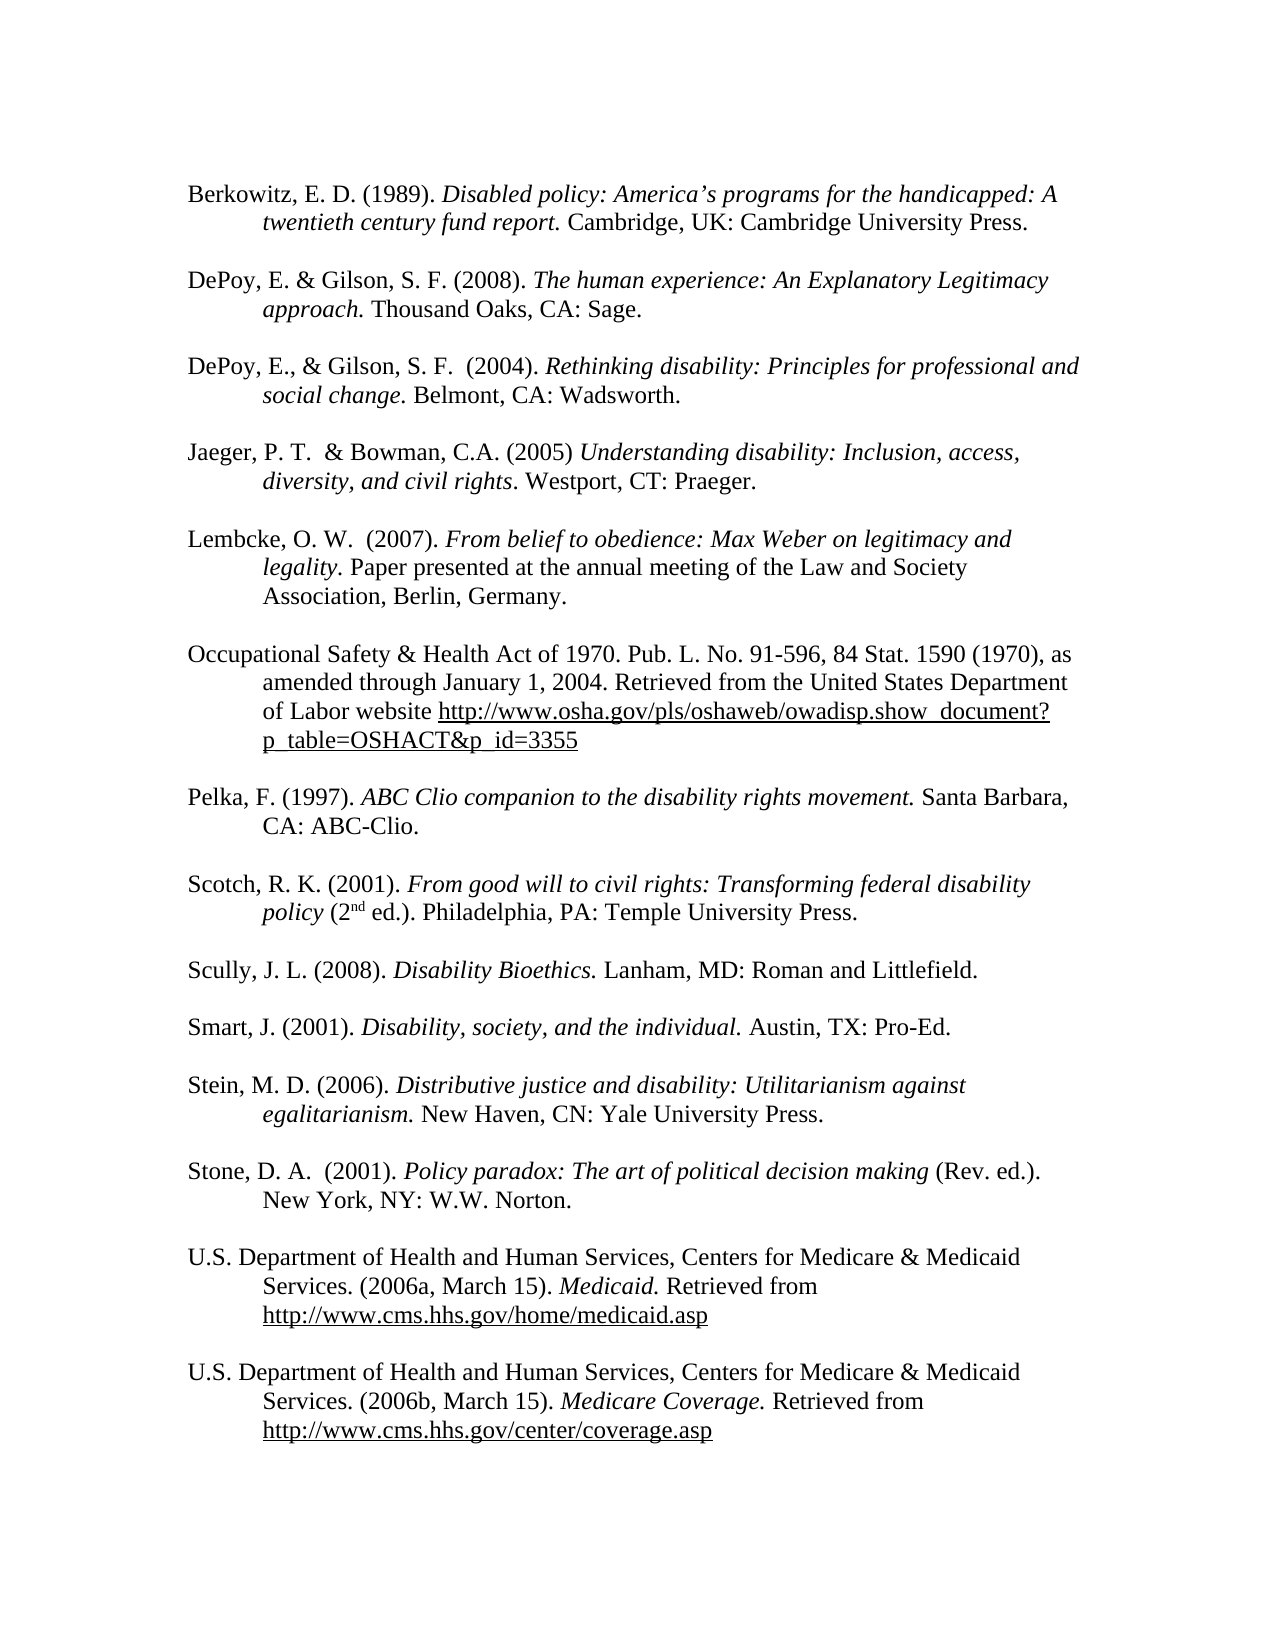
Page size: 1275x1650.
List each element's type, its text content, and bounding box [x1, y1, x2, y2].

text Pelka, F. (1997). ABC Clio companion to the disability rights movement. Santa Barbara, CA: ABC-Clio. [187, 782, 1087, 840]
text Lembcke, O. W. (2007). From belief to obedience: Max Weber on legitimacy and legality. Paper presented at the annual meeting of the Law and Society Association, Berlin, Germany. [187, 524, 1087, 610]
text Stein, M. D. (2006). Distributive justice and disability: Utilitarianism against egalitarianism. New Haven, CN: Yale University Press. [187, 1070, 1087, 1127]
text Scotch, R. K. (2001). From good will to civil rights: Transforming federal disability policy (2nd ed.). Philadelphia, PA: Temple University Press. [187, 869, 1087, 926]
text U.S. Department of Health and Human Services, Centers for Medicare & Medicaid Services. (2006b, March 15). Medicare Coverage. Retrieved from http://www.cms.hhs.gov/center/coverage.asp [187, 1357, 1087, 1444]
text DePoy, E. & Gilson, S. F. (2008). The human experience: An Explanatory Legitimacy approach. Thousand Oaks, CA: Sage. [187, 265, 1087, 322]
text Berkowitz, E. D. (1989). Disabled policy: America’s programs for the handicapped: A twentieth century fund report. Cambridge, UK: Cambridge University Press. [187, 179, 1087, 236]
text Scully, J. L. (2008). Disability Bioethics. Lanham, MD: Roman and Littlefield. [187, 955, 1087, 984]
text Occupational Safety & Health Act of 1970. Pub. L. No. 91-596, 84 Stat. 1590 (1970), as amended through January 1, 2004. Retrieved from the United States Department of Labor website http://www.osha.gov/pls/oshaweb/owadisp.show_document?p_table=OSHACT&p_id=3355 [187, 639, 1087, 754]
text Smart, J. (2001). Disability, society, and the individual. Austin, TX: Pro-Ed. [187, 1012, 1087, 1041]
text Jaeger, P. T. & Bowman, C.A. (2005) Understanding disability: Inclusion, access, diversity, and civil rights. Westport, CT: Praeger. [187, 437, 1087, 495]
text Stone, D. A. (2001). Policy paradox: The art of political decision making (Rev. ed.). New York, NY: W.W. Norton. [187, 1156, 1087, 1214]
text U.S. Department of Health and Human Services, Centers for Medicare & Medicaid Services. (2006a, March 15). Medicaid. Retrieved from http://www.cms.hhs.gov/home/medicaid.asp [187, 1242, 1087, 1329]
text DePoy, E., & Gilson, S. F. (2004). Rethinking disability: Principles for professional and social change. Belmont, CA: Wadsworth. [187, 351, 1087, 409]
